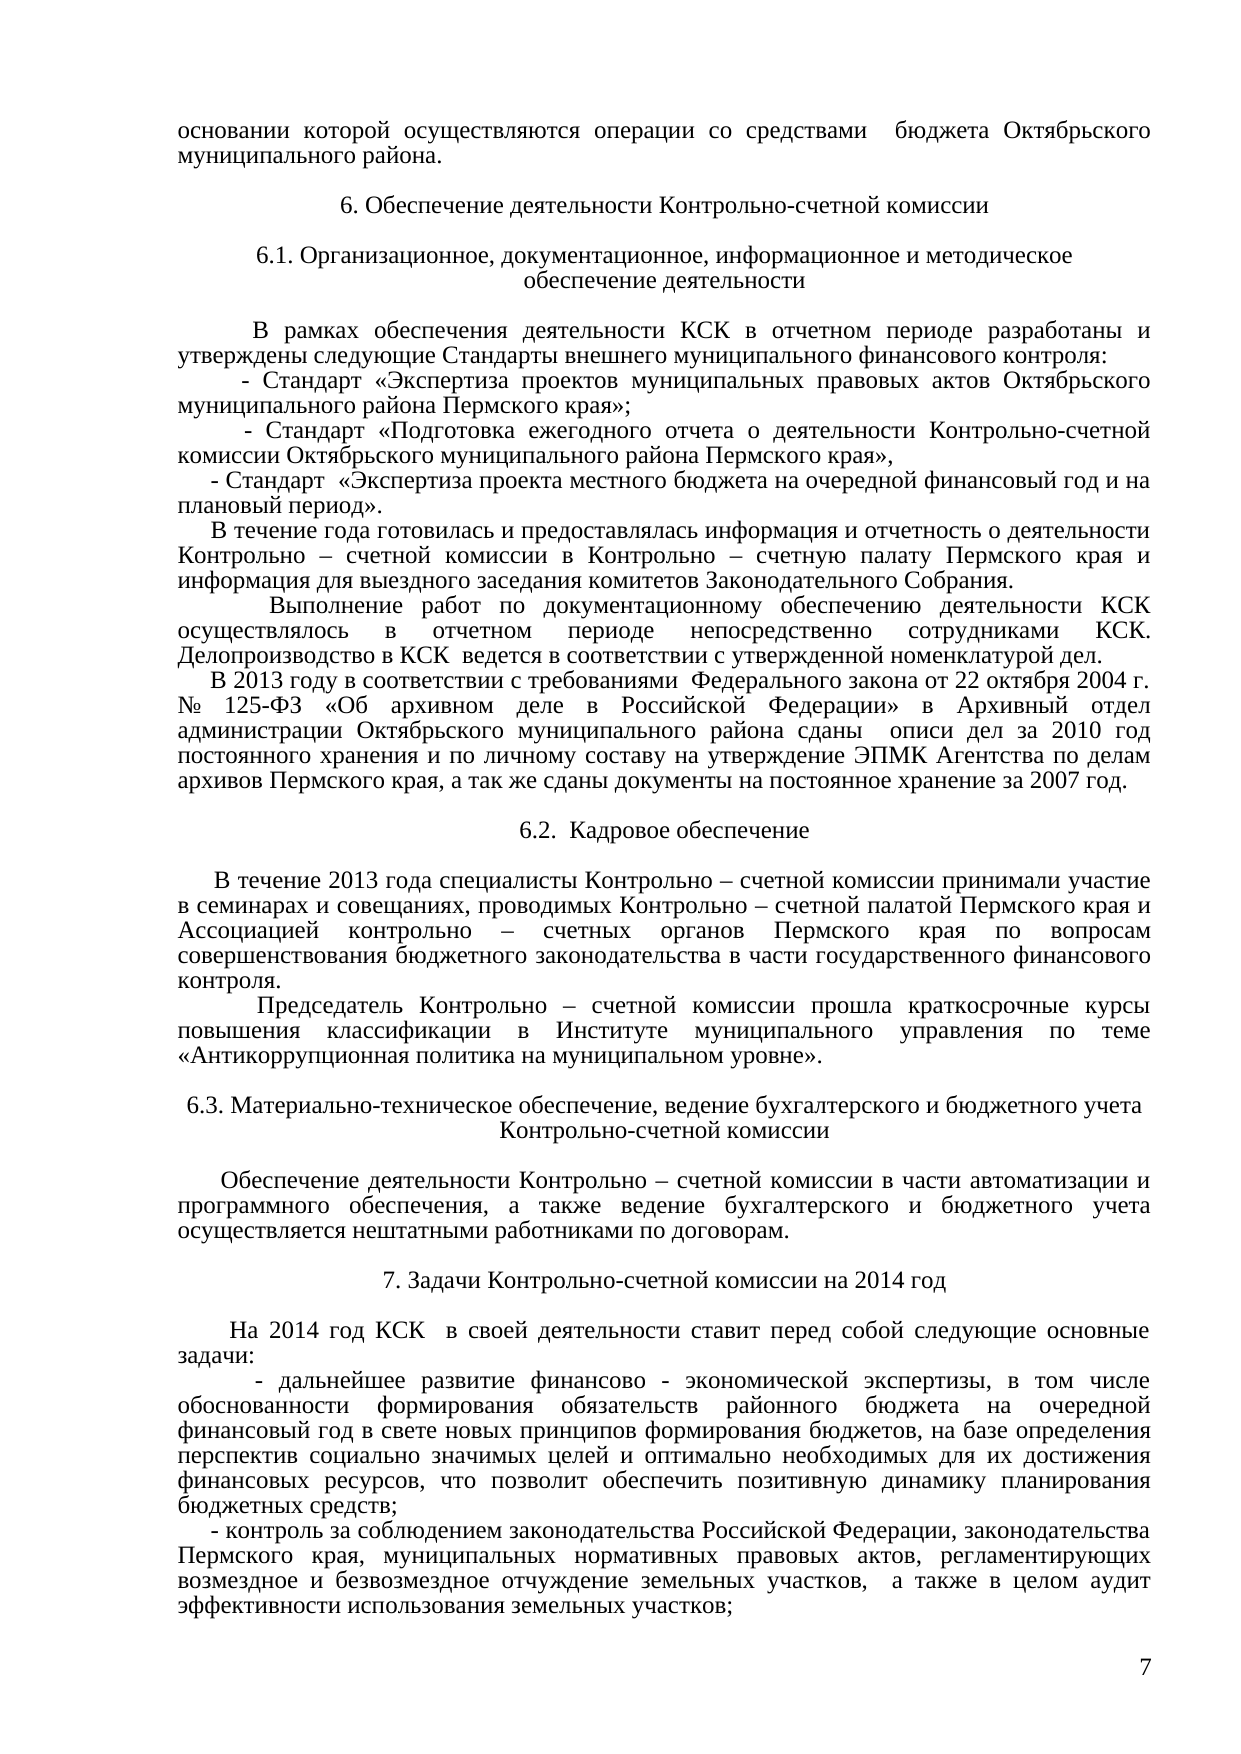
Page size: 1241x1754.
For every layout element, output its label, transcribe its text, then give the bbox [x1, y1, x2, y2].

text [177, 118, 1152, 168]
text 7. Задачи Контрольно-счетной комиссии на 2014 год [177, 1268, 1152, 1293]
text Председатель Контрольно – счетной комиссии прошла краткосрочные курсы повышения классификации в Институте муниципального управления по теме «Антикоррупционная политика на муниципальном уровне». [177, 993, 1152, 1068]
text 6.1. Организационное, документационное, информационное и методическое [177, 243, 1152, 268]
text - Стандарт «Экспертиза проектов муниципальных правовых актов Октябрьского муниципального района Пермского края»; [177, 368, 1152, 418]
text На 2014 год КСК в своей деятельности ставит перед собой следующие основные задачи: [177, 1318, 1152, 1368]
text Выполнение работ по документационному обеспечению деятельности КСК осуществлялось в отчетном периоде непосредственно сотрудниками КСК. Делопроизводство в КСК ведется в соответствии с утвержденной номенклатурой дел. [177, 593, 1152, 668]
text - Стандарт «Подготовка ежегодного отчета о деятельности Контрольно-счетной комиссии Октябрьского муниципального района Пермского края», [177, 418, 1152, 468]
text - дальнейшее развитие финансово - экономической экспертизы, в том числе обоснованности формирования обязательств районного бюджета на очередной финансовый год в свете новых принципов формирования бюджетов, на базе определения перспектив социально значимых целей и оптимально необходимых для их достижения финансовых ресурсов, что позволит обеспечить позитивную динамику планирования бюджетных средств; [177, 1368, 1152, 1518]
text - Стандарт «Экспертиза проекта местного бюджета на очередной финансовый год и на плановый период». [177, 468, 1152, 518]
text 6. Обеспечение деятельности Контрольно-счетной комиссии [177, 193, 1152, 218]
text 6.3. Материально-техническое обеспечение, ведение бухгалтерского и бюджетного учета Контрольно-счетной комиссии [177, 1093, 1152, 1143]
text В течение 2013 года специалисты Контрольно – счетной комиссии принимали участие в семинарах и совещаниях, проводимых Контрольно – счетной палатой Пермского края и Ассоциацией контрольно – счетных органов Пермского края по вопросам совершенствования бюджетного законодательства в части государственного финансового контроля. [177, 868, 1152, 993]
text 6.2. Кадровое обеспечение [177, 818, 1152, 843]
text - контроль за соблюдением законодательства Российской Федерации, законодательства Пермского края, муниципальных нормативных правовых актов, регламентирующих возмездное и безвозмездное отчуждение земельных участков, а также в целом аудит эффективности использования земельных участков; [177, 1518, 1152, 1618]
text В рамках обеспечения деятельности КСК в отчетном периоде разработаны и утверждены следующие Стандарты внешнего муниципального финансового контроля: [177, 318, 1152, 368]
text В 2013 году в соответствии с требованиями Федерального закона от 22 октября . № 125-ФЗ «Об архивном деле в Российской Федерации» в Архивный отдел администрации Октябрьского муниципального района сданы описи дел за 2010 год постоянного хранения и по личному составу на утверждение ЭПМК Агентства по делам архивов Пермского края, а так же сданы документы на постоянное хранение за 2007 год. [177, 668, 1152, 793]
text Обеспечение деятельности Контрольно – счетной комиссии в части автоматизации и программного обеспечения, а также ведение бухгалтерского и бюджетного учета осуществляется нештатными работниками по договорам. [177, 1168, 1152, 1243]
text В течение года готовилась и предоставлялась информация и отчетность о деятельности Контрольно – счетной комиссии в Контрольно – счетную палату Пермского края и информация для выездного заседания комитетов Законодательного Собрания. [177, 518, 1152, 593]
text обеспечение деятельности [177, 268, 1152, 293]
